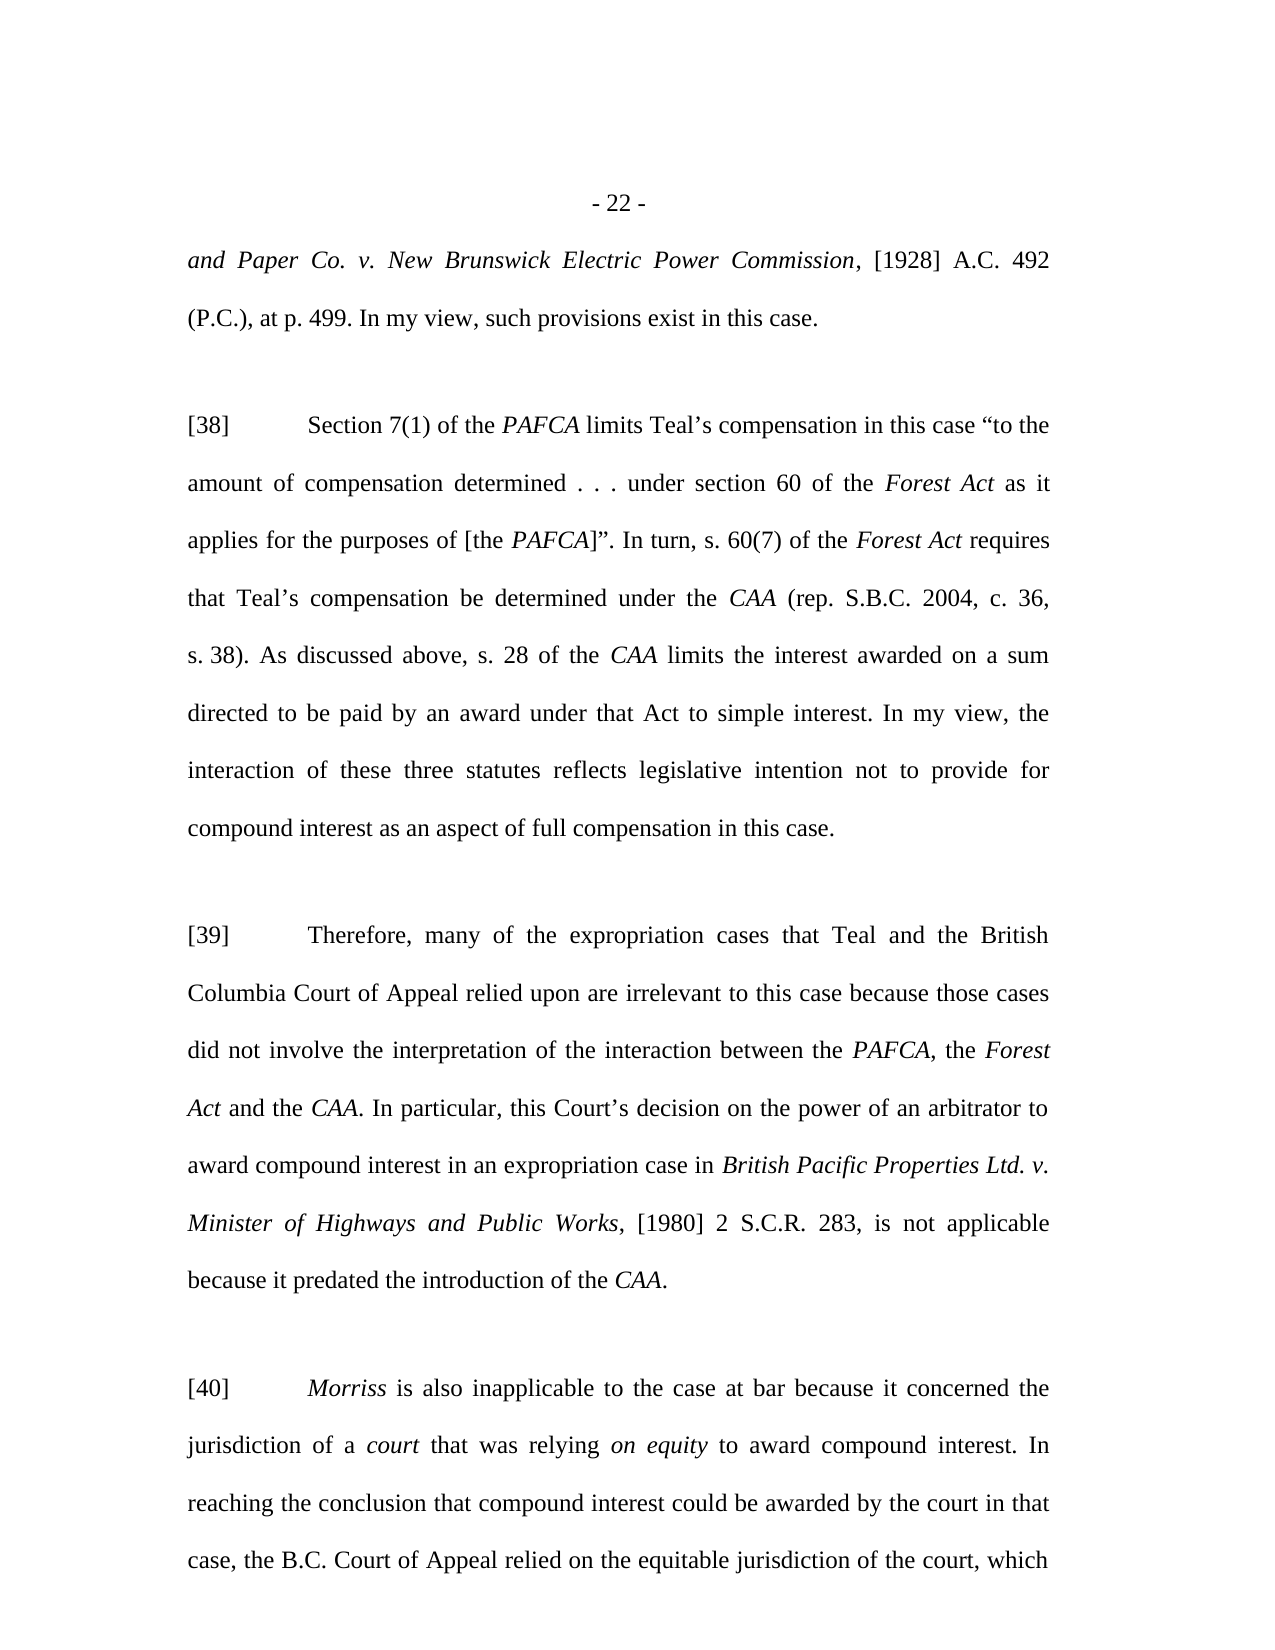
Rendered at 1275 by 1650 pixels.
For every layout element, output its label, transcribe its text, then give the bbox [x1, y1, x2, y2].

text Section 7(1) of the PAFCA limits Teal’s compensation in this case “to the amount of compensation determined . . . under section 60 of the Forest Act as it applies for the purposes of [the PAFCA]”. In turn, s. 60(7) of the Forest Act requires that Teal’s compensation be determined under the CAA (rep. S.B.C. 2004, c. 36, s. 38). As discussed above, s. 28 of the CAA limits the interest awarded on a sum directed to be paid by an award under that Act to simple interest. In my view, the interaction of these three statutes reflects legislative intention not to provide for compound interest as an aspect of full compensation in this case. [187, 410, 1050, 841]
text Therefore, many of the expropriation cases that Teal and the British Columbia Court of Appeal relied upon are irrelevant to this case because those cases did not involve the interpretation of the interaction between the PAFCA, the Forest Act and the CAA. In particular, this Court’s decision on the power of an arbitrator to award compound interest in an expropriation case in British Pacific Properties Ltd. v. Minister of Highways and Public Works, [1980] 2 S.C.R. 283, is not applicable because it predated the introduction of the CAA. [187, 920, 1050, 1294]
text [187, 1373, 1050, 1574]
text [187, 245, 1050, 331]
